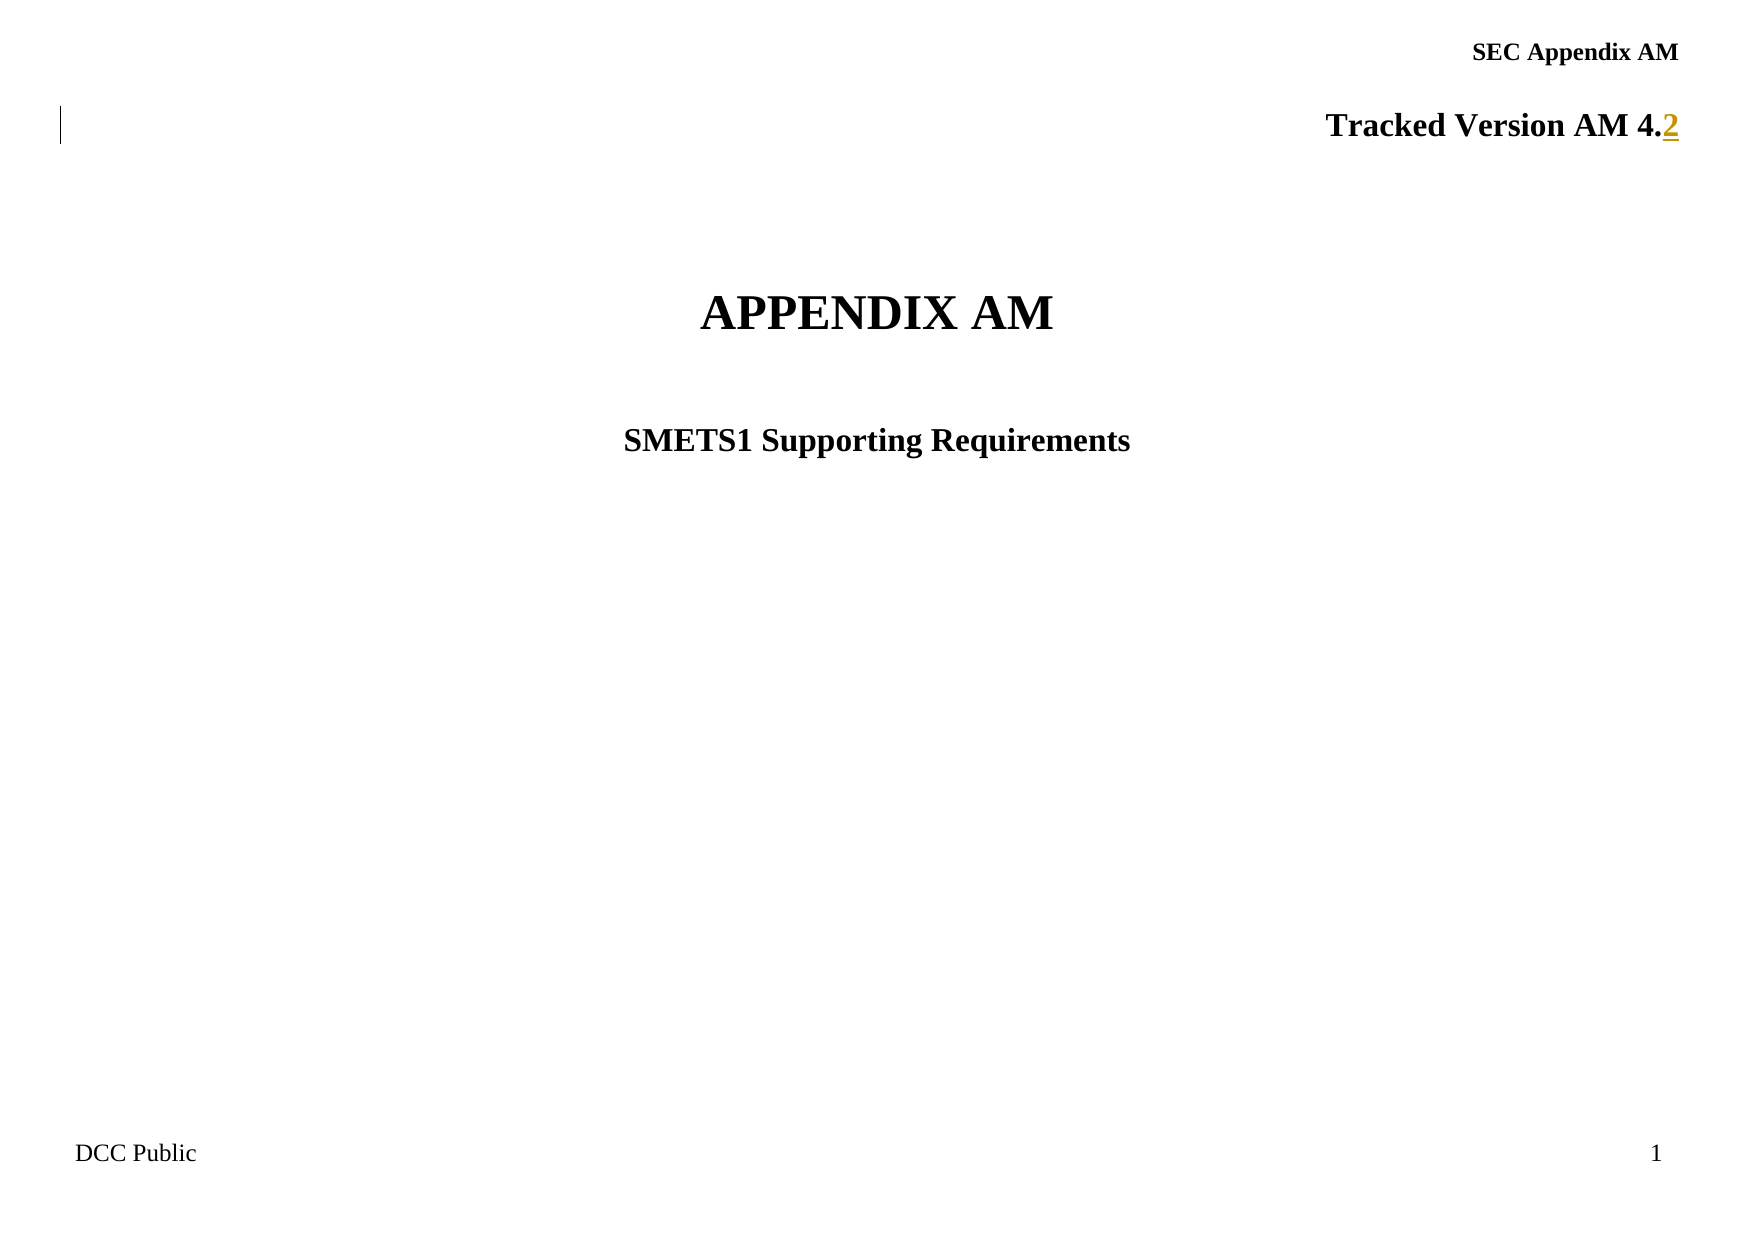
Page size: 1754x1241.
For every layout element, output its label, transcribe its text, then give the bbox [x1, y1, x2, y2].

text SMETS1 Supporting Requirements [75, 421, 1679, 459]
text Tracked Version AM 4. [75, 106, 1679, 144]
text APPENDIX AM [75, 283, 1679, 341]
